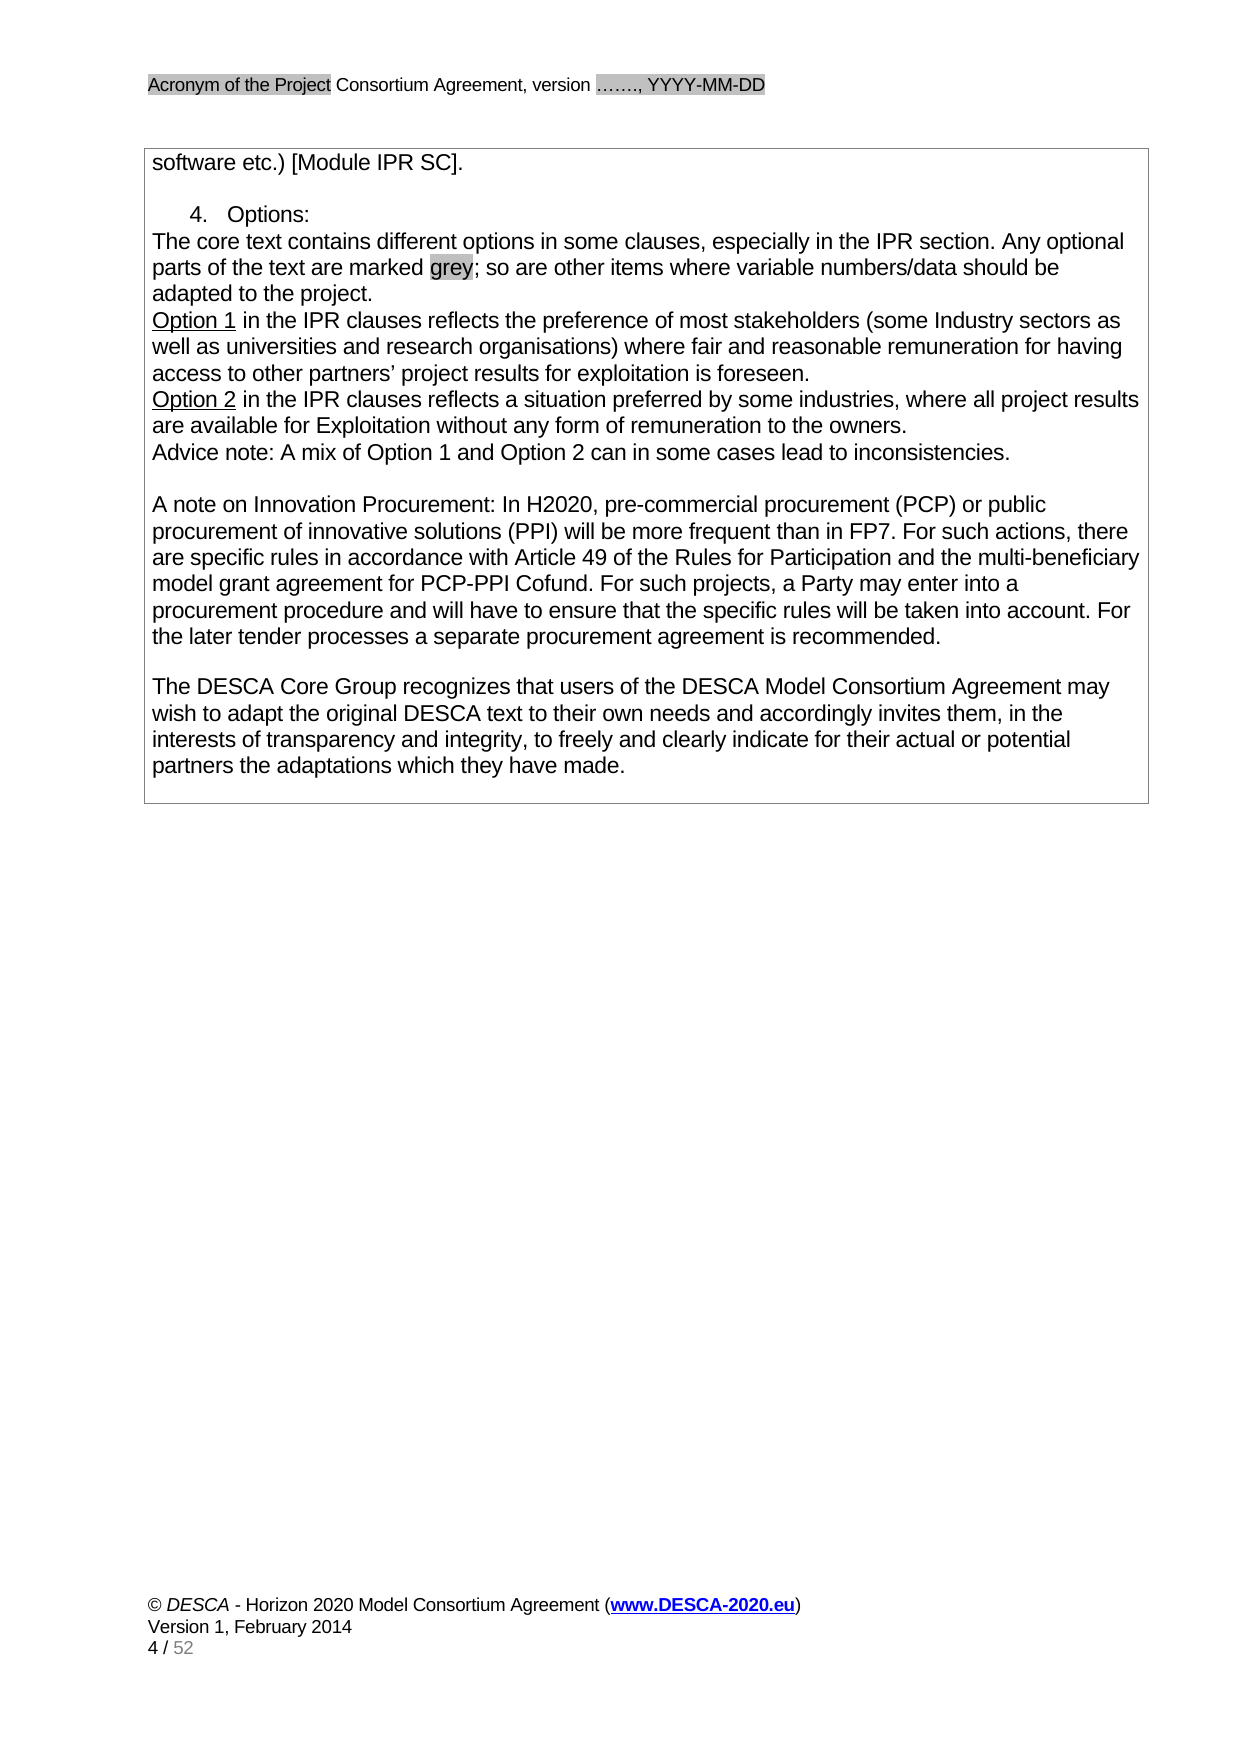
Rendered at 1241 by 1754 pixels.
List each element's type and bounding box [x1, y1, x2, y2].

table_header [145, 149, 1148, 803]
